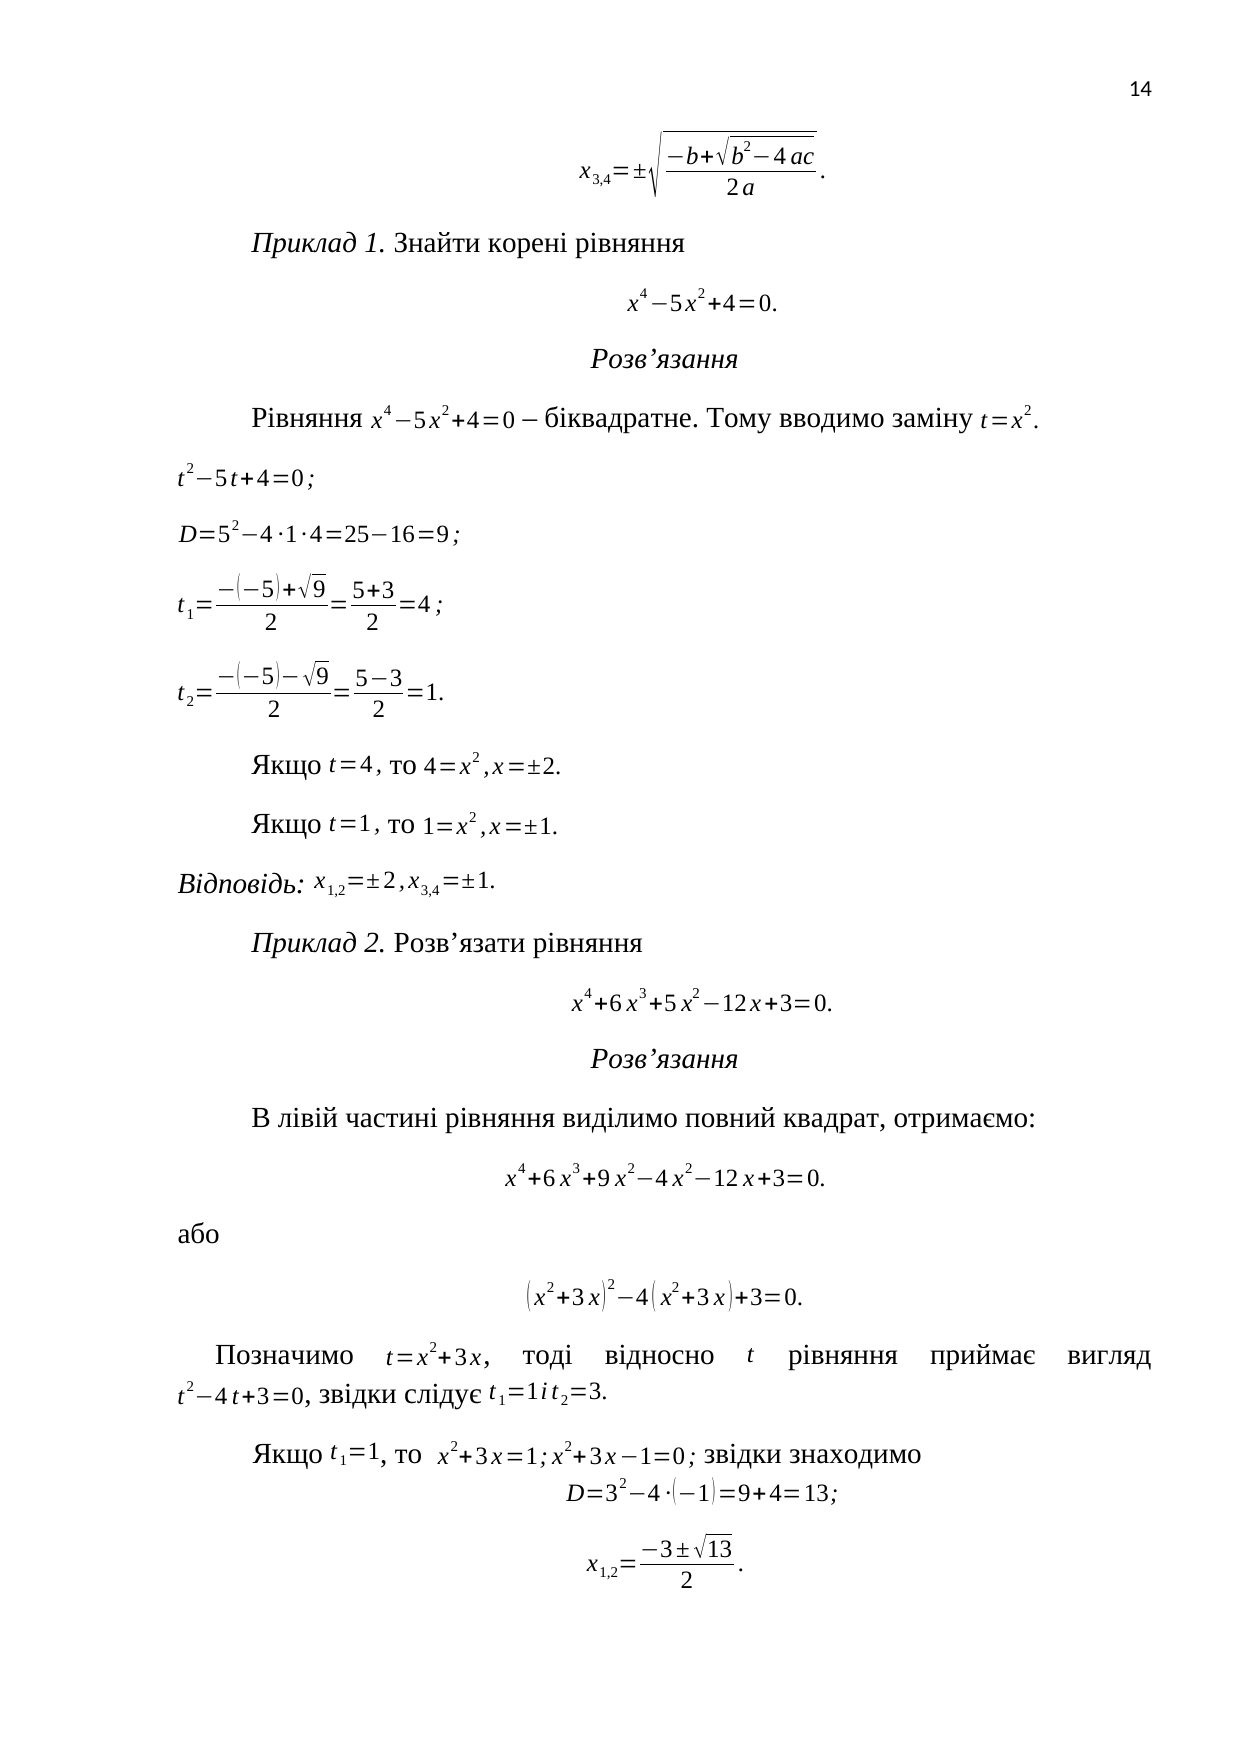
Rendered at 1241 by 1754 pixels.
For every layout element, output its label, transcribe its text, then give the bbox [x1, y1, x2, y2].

text Якщо то [177, 807, 1152, 840]
text Приклад 1. Знайти корені рівняння [177, 226, 1152, 259]
text Позначимо , тоді відносно рівняння приймає вигляд , звідки слідує [177, 1337, 1152, 1410]
text Якщо то [177, 747, 1152, 781]
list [252, 1436, 1152, 1470]
text В лівій частині рівняння виділимо повний квадрат, отримаємо: [177, 1100, 1152, 1134]
text Розв’язання [177, 1041, 1152, 1074]
text Рівняння – біквадратне. Тому вводимо заміну [177, 400, 1152, 434]
text Приклад 2. Розв’язати рівняння [177, 925, 1152, 959]
text Відповідь: [177, 866, 1152, 899]
text Розв’язання [177, 341, 1152, 374]
text або [177, 1216, 1152, 1249]
